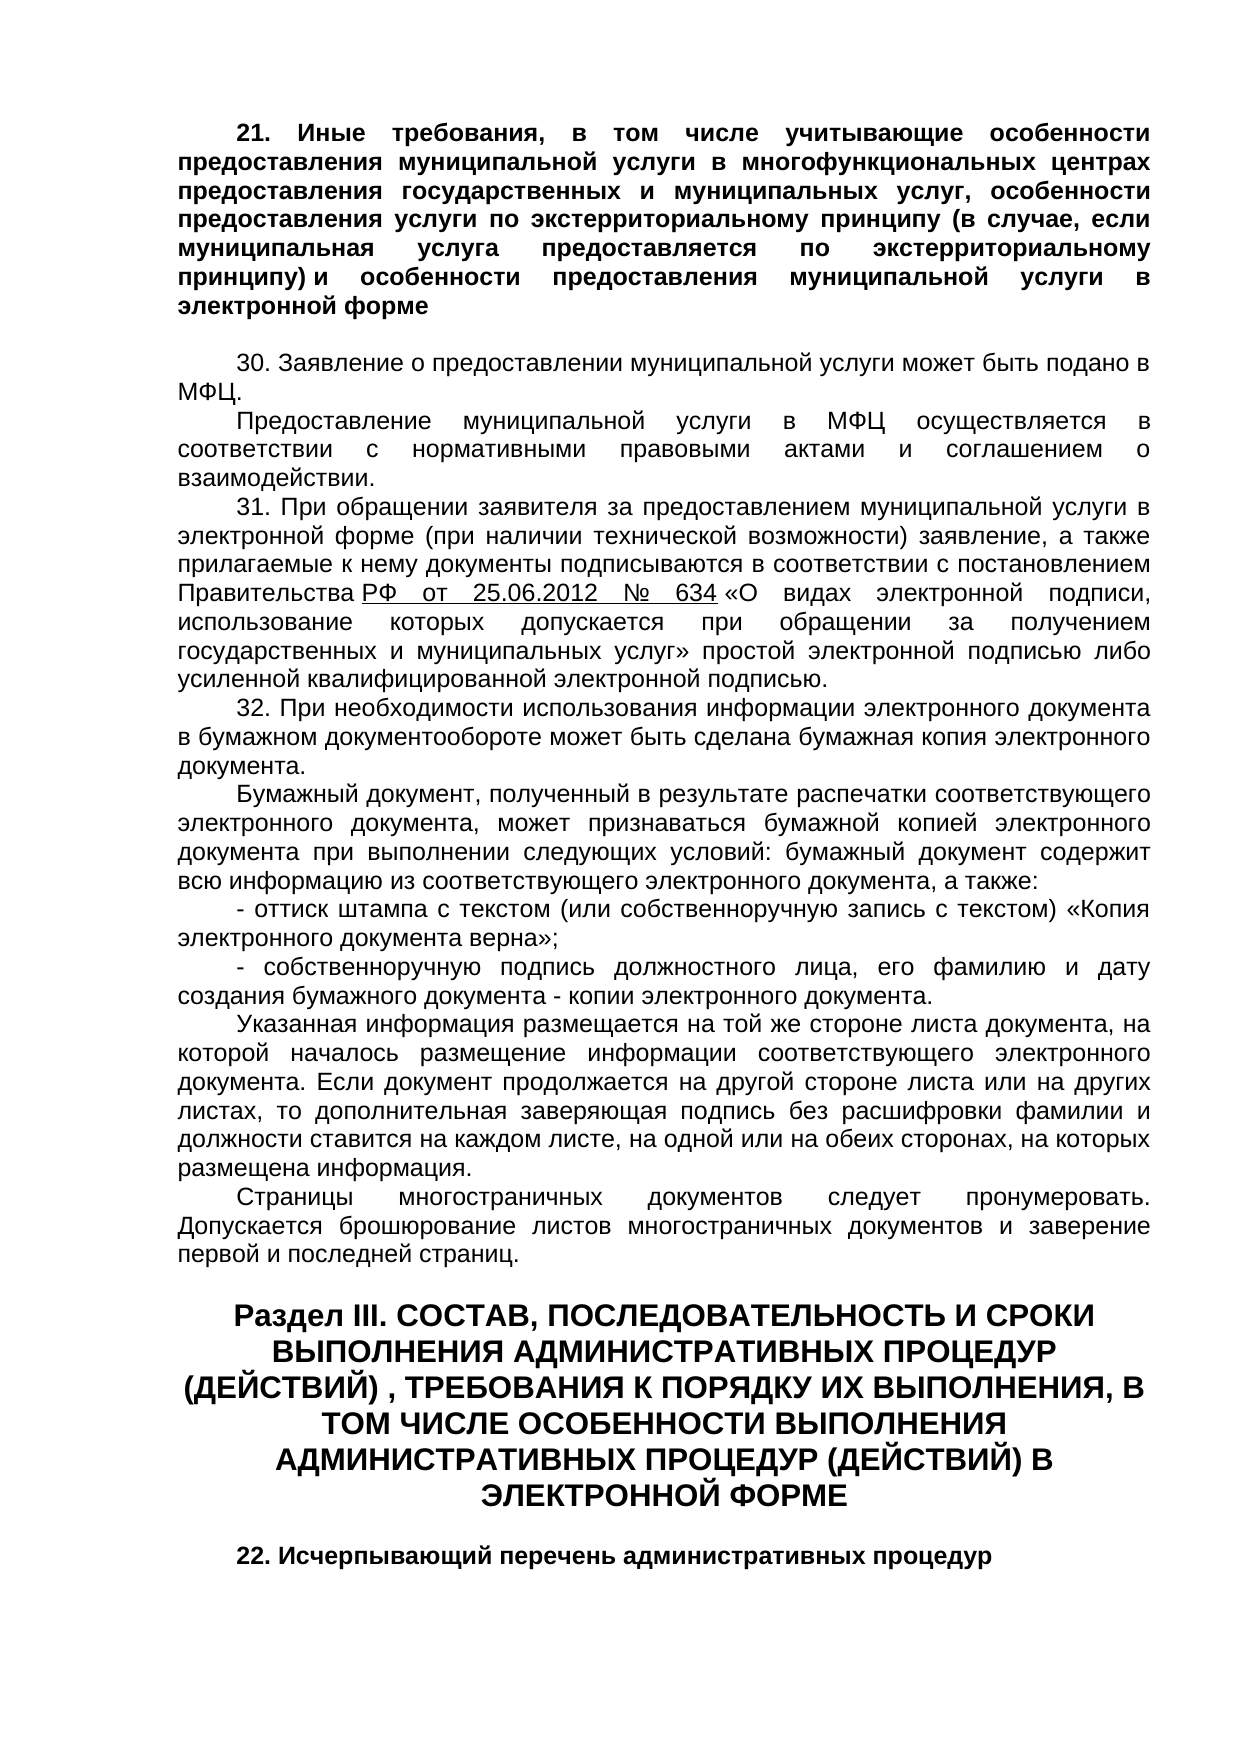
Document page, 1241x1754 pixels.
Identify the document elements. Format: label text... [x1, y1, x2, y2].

text 31. При обращении заявителя за предоставлением муниципальной услуги в электронной форме (при наличии технической возможности) заявление, а также прилагаемые к нему документы подписываются в соответствии с постановлением Правительства РФ от 25.06.2012 № 634 «О видах электронной подписи, использование которых допускается при обращении за получением государственных и муниципальных услуг» простой электронной подписью либо усиленной квалифицированной электронной подписью. [177, 492, 1152, 693]
text - собственноручную подпись должностного лица, его фамилию и дату создания бумажного документа - копии электронного документа. [177, 952, 1152, 1009]
text Бумажный документ, полученный в результате распечатки соответствующего электронного документа, может признаваться бумажной копией электронного документа при выполнении следующих условий: бумажный документ содержит всю информацию из соответствующего электронного документа, а также: [177, 779, 1152, 894]
text Страницы многостраничных документов следует пронумеровать. Допускается брошюрование листов многостраничных документов и заверение первой и последней страниц. [177, 1182, 1152, 1268]
text Предоставление муниципальной услуги в МФЦ осуществляется в соответствии с нормативными правовыми актами и соглашением о взаимодействии. [177, 406, 1152, 492]
text 21. Иные требования, в том числе учитывающие особенности предоставления муниципальной услуги в многофункциональных центрах предоставления государственных и муниципальных услуг, особенности предоставления услуги по экстерриториальному принципу (в случае, если муниципальная услуга предоставляется по экстерриториальному принципу) и особенности предоставления муниципальной услуги в электронной форме [177, 118, 1152, 319]
text Раздел III. СОСТАВ, ПОСЛЕДОВАТЕЛЬНОСТЬ И СРОКИ ВЫПОЛНЕНИЯ АДМИНИСТРАТИВНЫХ ПРОЦЕДУР (ДЕЙСТВИЙ) , ТРЕБОВАНИЯ К ПОРЯДКУ ИХ ВЫПОЛНЕНИЯ, В ТОМ ЧИСЛЕ ОСОБЕННОСТИ ВЫПОЛНЕНИЯ АДМИНИСТРАТИВНЫХ ПРОЦЕДУР (ДЕЙСТВИЙ) В ЭЛЕКТРОННОЙ ФОРМЕ [177, 1297, 1152, 1512]
text Указанная информация размещается на той же стороне листа документа, на которой началось размещение информации соответствующего электронного документа. Если документ продолжается на другой стороне листа или на других листах, то дополнительная заверяющая подпись без расшифровки фамилии и должности ставится на каждом листе, на одной или на обеих сторонах, на которых размещена информация. [177, 1009, 1152, 1182]
text 30. Заявление о предоставлении муниципальной услуги может быть подано в МФЦ. [177, 348, 1152, 406]
text - оттиск штампа с текстом (или собственноручную запись с текстом) «Копия электронного документа верна»; [177, 894, 1152, 952]
text 32. При необходимости использования информации электронного документа в бумажном документообороте может быть сделана бумажная копия электронного документа. [177, 693, 1152, 779]
text 22. Исчерпывающий перечень административных процедур [177, 1541, 1152, 1570]
